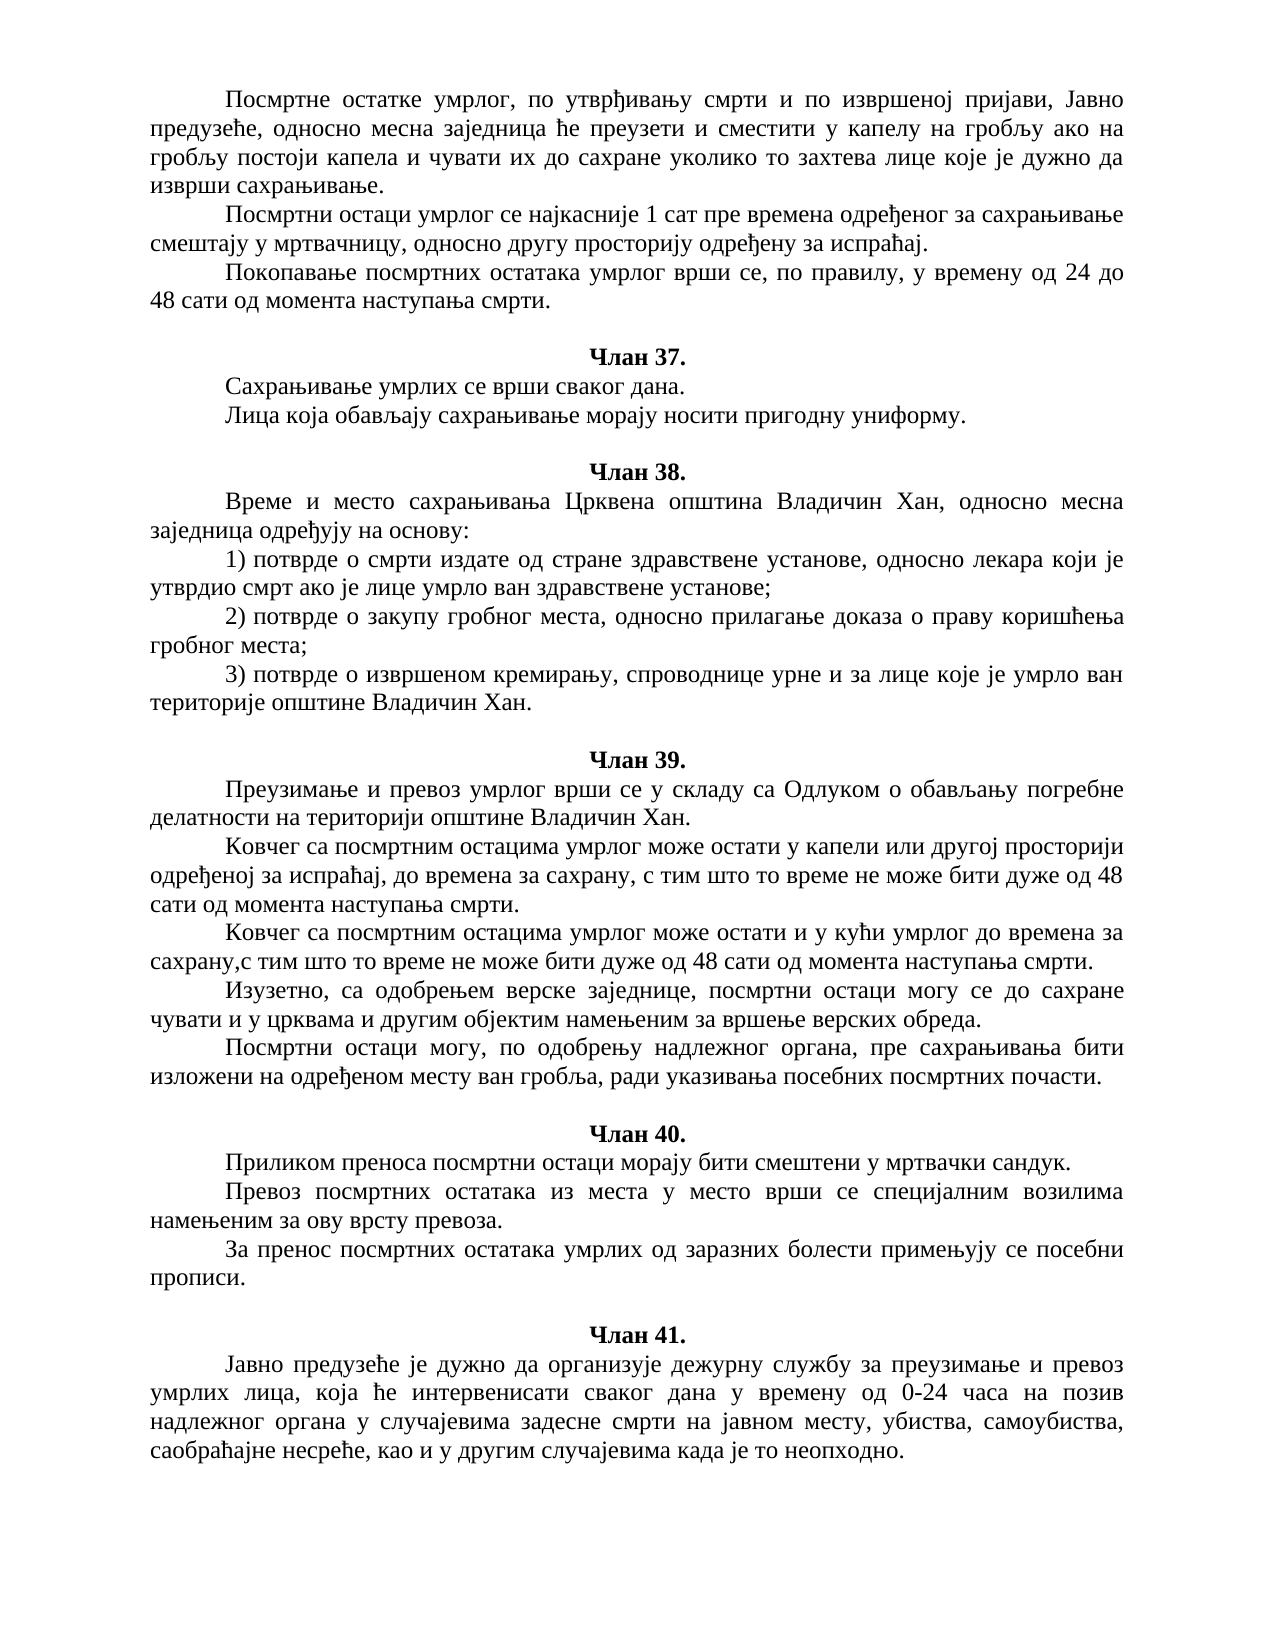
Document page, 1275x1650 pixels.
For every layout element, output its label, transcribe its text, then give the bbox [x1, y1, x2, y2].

text Превоз посмртних остатака из места у место врши се специјалним возилима намењеним за ову врсту превоза. [150, 1176, 1125, 1234]
text Члан 41. [150, 1320, 1125, 1349]
text Приликом преноса посмртни остаци морају бити смештени у мртвачки сандук. [150, 1147, 1125, 1176]
text Покопавање посмртних остатака умрлог врши се, по правилу, у времену од 24 до 48 сати од момента наступања смрти. [150, 257, 1125, 314]
text Члан 40. [150, 1119, 1125, 1147]
text Изузетно, са одобрењем верске заједнице, посмртни остаци могу се до сахране чувати и у црквама и другим објектим намењеним за вршење верских обреда. [150, 975, 1125, 1032]
text Јавно предузеће је дужно да организује дежурну службу за преузимање и превоз умрлих лица, која ће интервенисати сваког дана у времену од 0-24 часа на позив надлежног органа у случајевима задесне смрти на јавном месту, убиства, самоубиства, саобраћајне несреће, као и у другим случајевима када је то неопходно. [150, 1349, 1125, 1464]
text Посмртне остатке умрлог, по утврђивању смрти и по извршеној пријави, Јавно предузеће, односно месна заједница ће преузети и сместити у капелу на гробљу ако на гробљу постоји капела и чувати их до сахране уколико то захтева лице које је дужно да изврши сахрањивање. [150, 84, 1125, 199]
text Лица која обављају сахрањивање морају носити пригодну униформу. [150, 400, 1125, 429]
text Члан 38. [150, 457, 1125, 486]
list потврде о закупу гробног места, односно прилагање доказа о праву коришћења гробног места; [150, 601, 1125, 659]
text Члан 39. [150, 745, 1125, 774]
list потврде о извршеном кремирању, спроводнице урне и за лице које је умрло ван територије општине Владичин Хан. [150, 659, 1125, 716]
text Члан 37. [150, 342, 1125, 371]
text Време и место сахрањивања Црквена општина Владичин Хан, односно месна заједница одређују на основу: [150, 486, 1125, 544]
text Посмртни остаци могу, по одобрењу надлежног органа, пре сахрањивања бити изложени на одређеном месту ван гробља, ради указивања посебних посмртних почасти. [150, 1032, 1125, 1090]
text За пренос посмртних остатака умрлих од заразних болести примењују се посебни прописи. [150, 1234, 1125, 1291]
text Ковчег са посмртним остацима умрлог може остати и у кући умрлог до времена за сахрану,с тим што то време не може бити дуже од 48 сати од момента наступања смрти. [150, 917, 1125, 975]
text Сахрањивање умрлих се врши сваког дана. [150, 371, 1125, 400]
list потврде о смрти издате од стране здравствене установе, односно лекара који је утврдио смрт ако је лице умрло ван здравствене установе; [150, 544, 1125, 601]
text Ковчег са посмртним остацима умрлог може остати у капели или другој просторији одређеној за испраћај, до времена за сахрану, с тим што то време не може бити дуже од 48 сати од момента наступања смрти. [150, 831, 1125, 917]
text Преузимање и превоз умрлог врши се у складу са Одлуком о обављању погребне делатности на територији општине Владичин Хан. [150, 774, 1125, 831]
text Посмртни остаци умрлог се најкасније 1 сат пре времена одређеног за сахрањивање смештају у мртвачницу, односно другу просторију одређену за испраћај. [150, 199, 1125, 257]
